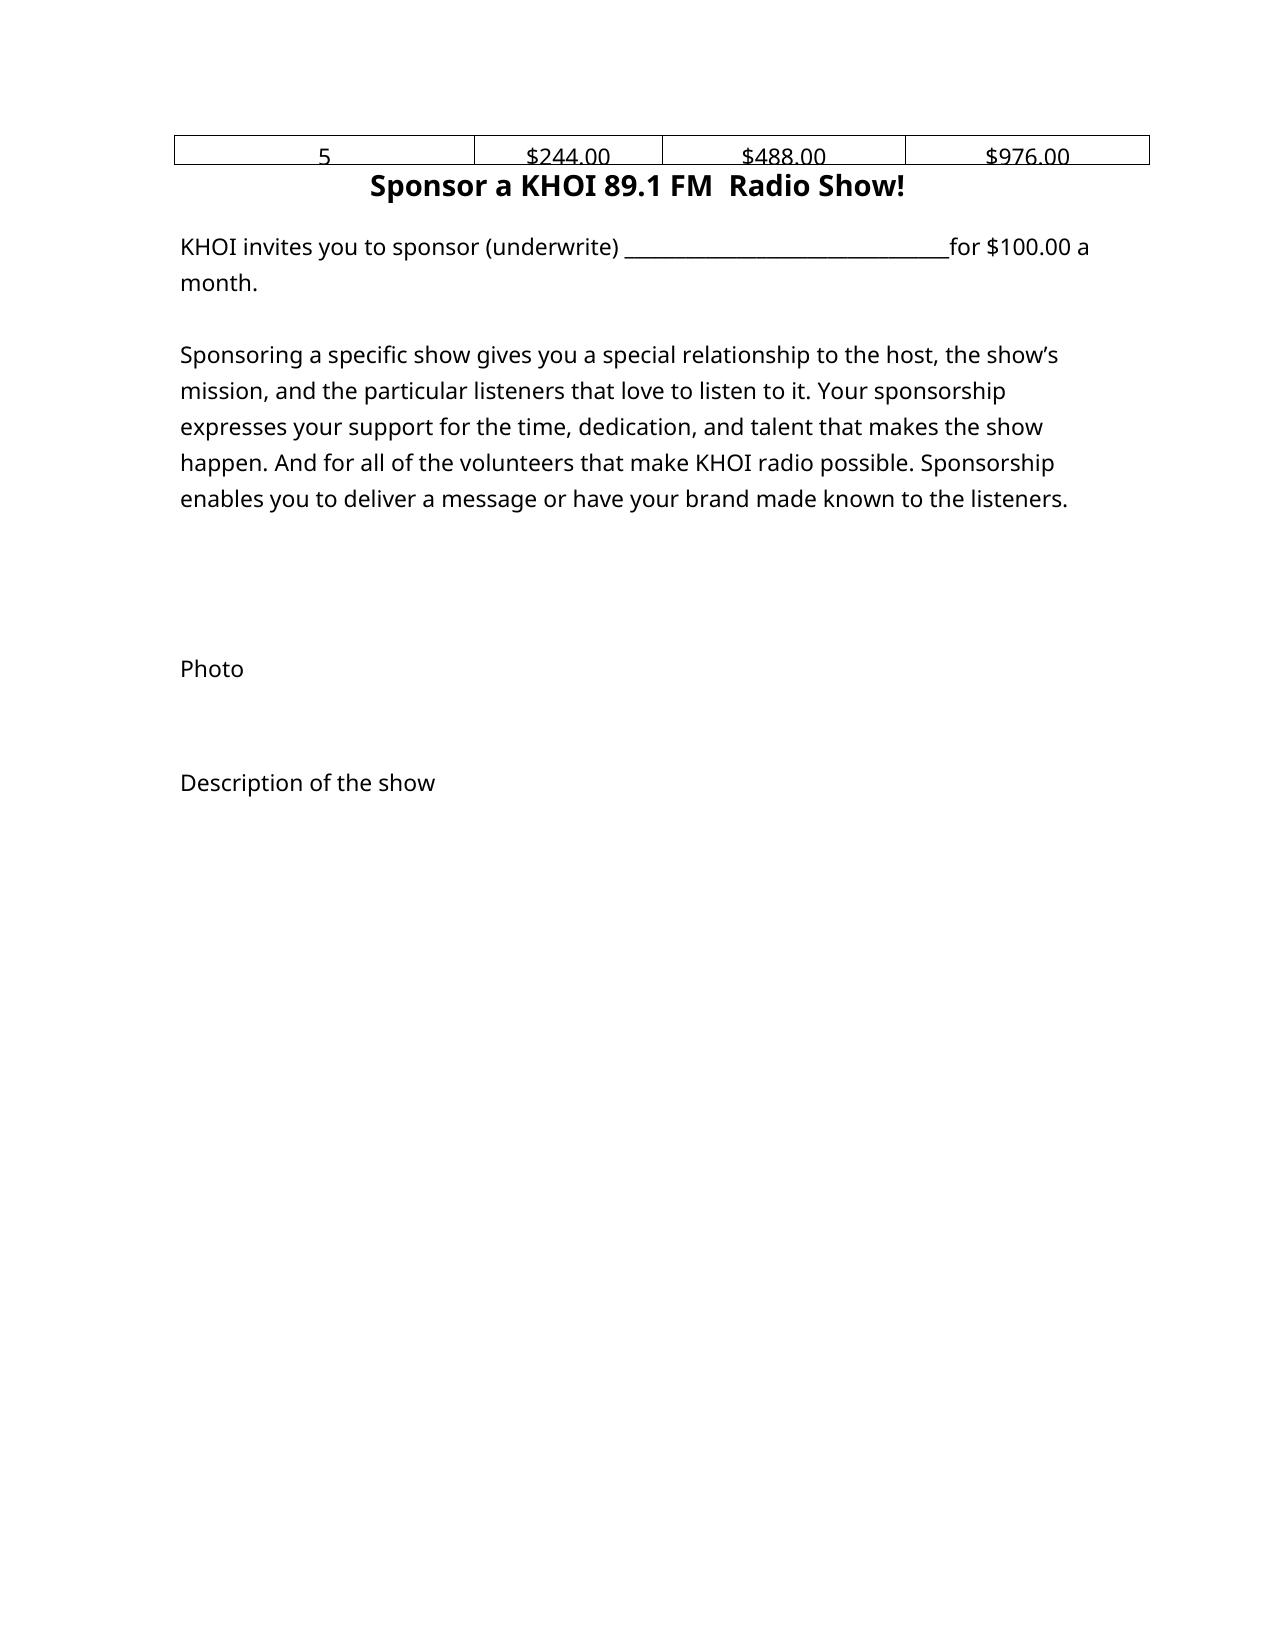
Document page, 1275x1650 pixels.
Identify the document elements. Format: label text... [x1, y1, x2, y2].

text Sponsor a KHOI 89.1 FM Radio Show! [180, 165, 1095, 204]
table_cell 5 [175, 136, 474, 164]
table_cell $976.00 [906, 136, 1149, 164]
text Description of the show [180, 767, 1095, 798]
table_cell $488.00 [663, 136, 905, 164]
text Photo [180, 653, 1095, 684]
table_cell $244.00 [475, 136, 662, 164]
text KHOI invites you to sponsor (underwrite) ________________________________for $100.00 a month. Sponsoring a specific show gives you a special relationship to the host, the show’s mission, and the particular listeners that love to listen to it. Your sponsorship expresses your support for the time, dedication, and talent that makes the show happen. And for all of the volunteers that make KHOI radio possible. Sponsorship enables you to deliver a message or have your brand made known to the listeners. [180, 231, 1095, 514]
